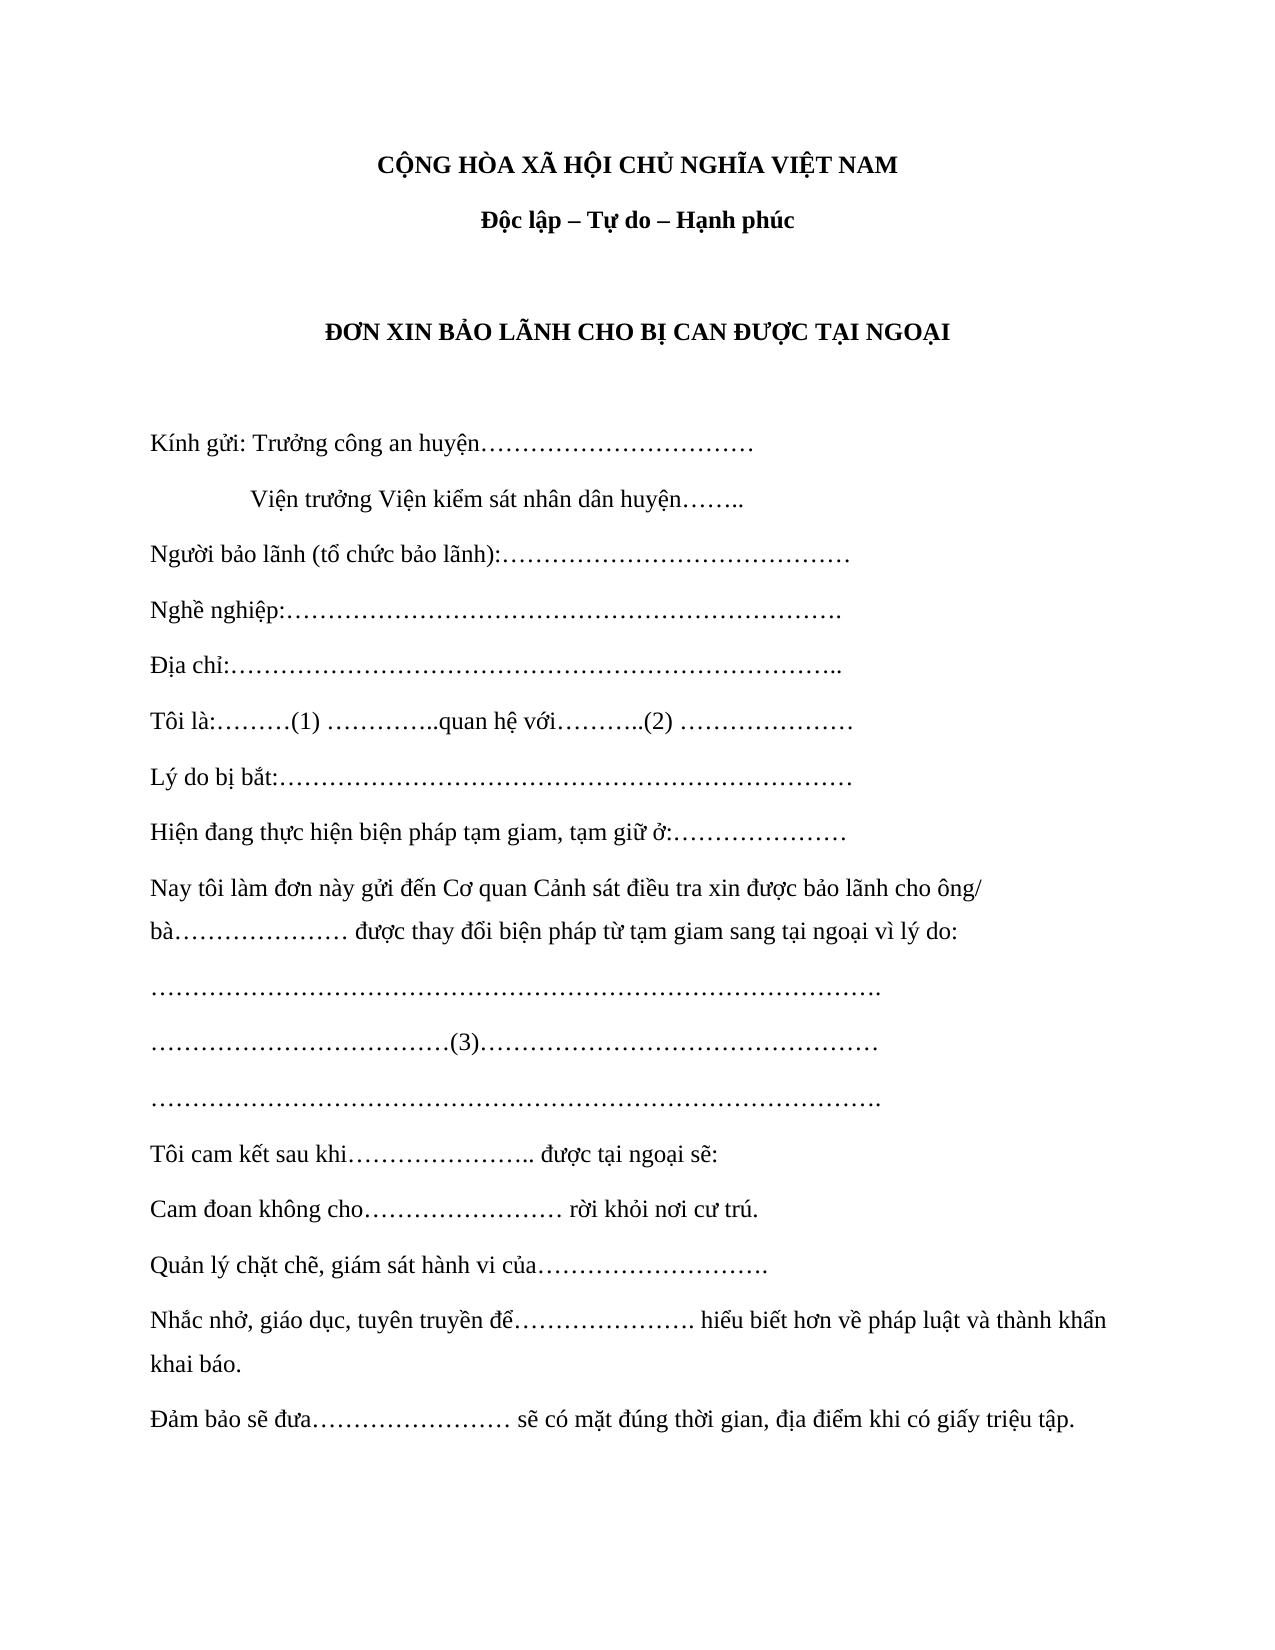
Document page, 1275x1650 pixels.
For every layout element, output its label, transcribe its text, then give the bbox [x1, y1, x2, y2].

text Độc lập – Tự do – Hạnh phúc [150, 206, 1125, 234]
text Hiện đang thực hiện biện pháp tạm giam, tạm giữ ở:………………… [150, 817, 1125, 846]
text Tôi là:………(1) …………..quan hệ với………..(2) ………………… [150, 706, 1125, 735]
text Đảm bảo sẽ đưa…………………… sẽ có mặt đúng thời gian, địa điểm khi có giấy triệu tập. [150, 1404, 1125, 1433]
text Viện trưởng Viện kiểm sát nhân dân huyện…….. [150, 484, 1125, 512]
text Địa chỉ:……………………………………………………………….. [150, 651, 1125, 679]
text Quản lý chặt chẽ, giám sát hành vi của………………………. [150, 1250, 1125, 1279]
text CỘNG HÒA XÃ HỘI CHỦ NGHĨA VIỆT NAM [150, 150, 1125, 179]
text Cam đoan không cho…………………… rời khỏi nơi cư trú. [150, 1194, 1125, 1223]
text Nay tôi làm đơn này gửi đến Cơ quan Cảnh sát điều tra xin được bảo lãnh cho ông/ bà………………… được thay đổi biện pháp từ tạm giam sang tại ngoại vì lý do: [150, 873, 1125, 945]
text ……………………………………………………………………………. [150, 1083, 1125, 1112]
text ĐƠN XIN BẢO LÃNH CHO BỊ CAN ĐƯỢC TẠI NGOẠI [150, 317, 1125, 346]
text Nghề nghiệp:…………………………………………………………. [150, 595, 1125, 624]
text ………………………………(3)………………………………………… [150, 1027, 1125, 1056]
text ……………………………………………………………………………. [150, 972, 1125, 1001]
text Kính gửi: Trưởng công an huyện…………………………… [150, 428, 1125, 457]
text Người bảo lãnh (tổ chức bảo lãnh):…………………………………… [150, 539, 1125, 568]
text Nhắc nhở, giáo dục, tuyên truyền để…………………. hiểu biết hơn về pháp luật và thành khẩn khai báo. [150, 1306, 1125, 1377]
text Lý do bị bắt:…………………………………………………………… [150, 762, 1125, 791]
text Tôi cam kết sau khi………………….. được tại ngoại sẽ: [150, 1139, 1125, 1167]
